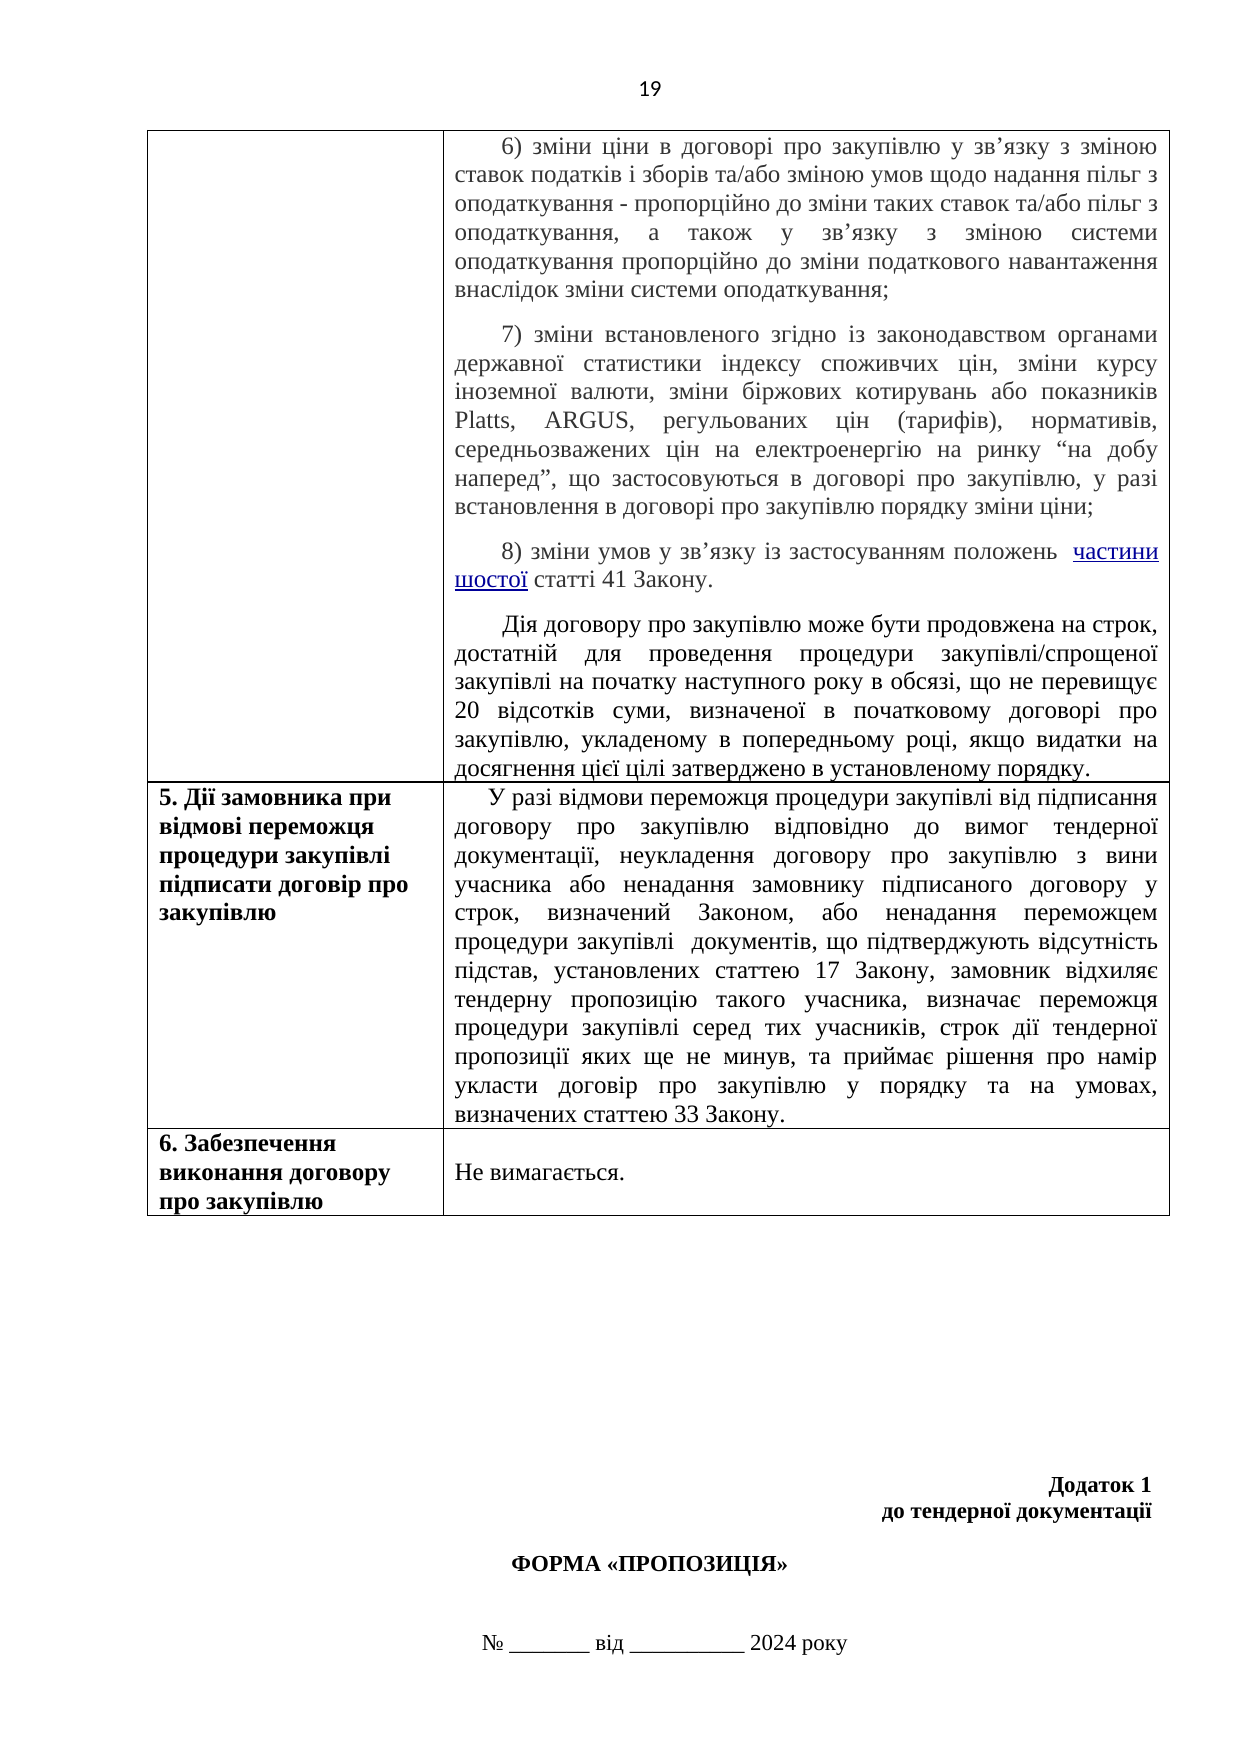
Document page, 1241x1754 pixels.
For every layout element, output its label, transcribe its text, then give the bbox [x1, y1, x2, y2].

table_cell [444, 131, 1169, 781]
table_cell 5. Дії замовника при відмові переможця процедури закупівлі підписати договір про закупівлю [148, 783, 443, 1127]
text ФОРМА «ПРОПОЗИЦІЯ» [148, 1550, 1152, 1576]
table_cell 6. Забезпечення виконання договору про закупівлю [148, 1129, 443, 1215]
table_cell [148, 131, 443, 781]
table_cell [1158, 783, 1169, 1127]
table_cell Не вимагається. [444, 1129, 1169, 1215]
text Додаток 1 [148, 1471, 1152, 1497]
text до тендерної документації [148, 1497, 1152, 1524]
text № _______ від __________ 2024 року [177, 1629, 1152, 1656]
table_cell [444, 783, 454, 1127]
